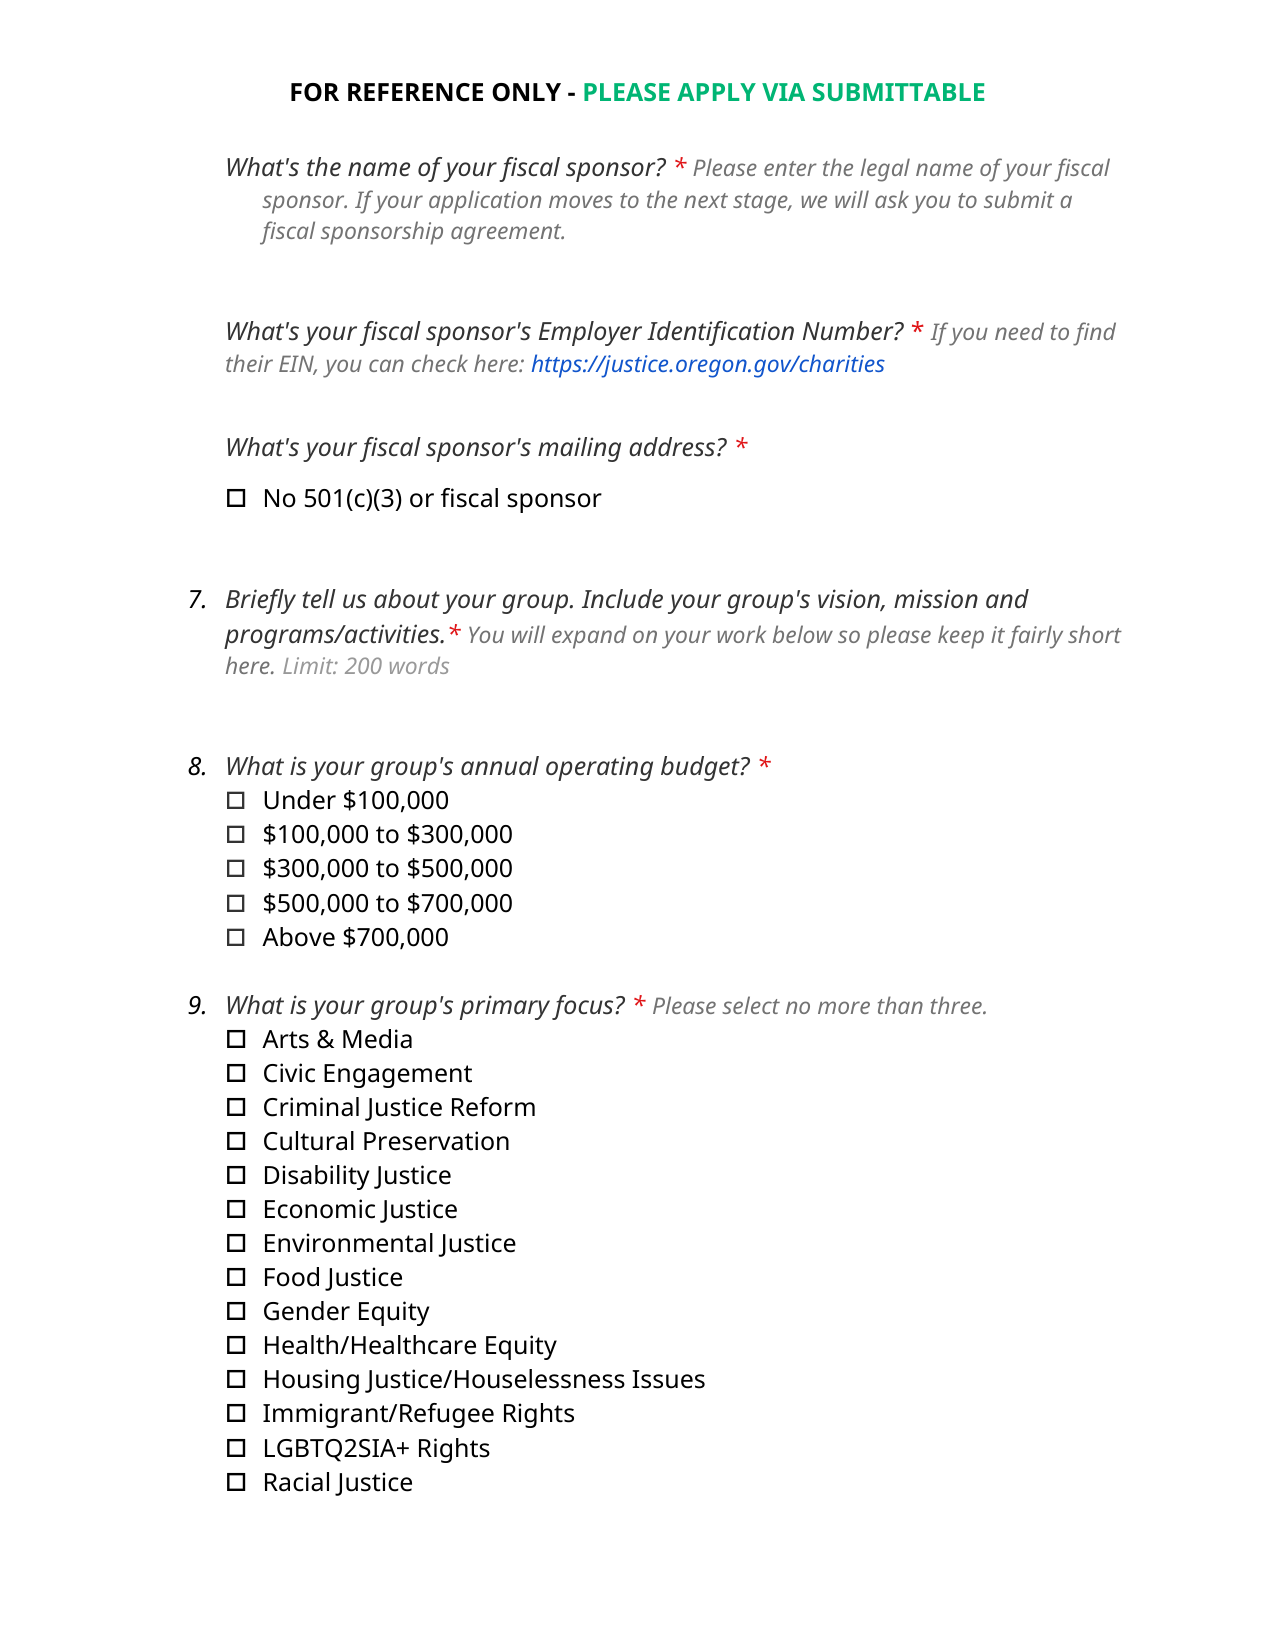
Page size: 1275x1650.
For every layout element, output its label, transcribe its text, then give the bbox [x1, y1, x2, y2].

list What is your group's primary focus? * Please select no more than three. [187, 987, 1125, 1021]
list No 501(c)(3) or fiscal sponsor [225, 481, 1125, 515]
list Cultural Preservation [225, 1124, 1125, 1158]
list Health/Healthcare Equity [225, 1328, 1125, 1362]
list $100,000 to $300,000 [225, 817, 1125, 851]
list $300,000 to $500,000 [225, 851, 1125, 885]
text What's your fiscal sponsor's mailing address? * [225, 430, 1125, 464]
list Environmental Justice [225, 1226, 1125, 1260]
list Briefly tell us about your group. Include your group's vision, mission and programs/activities.* You will expand on your work below so please keep it fairly short here. Limit: 200 words [187, 582, 1125, 682]
list $500,000 to $700,000 [225, 885, 1125, 919]
list Racial Justice [225, 1464, 1125, 1498]
list Arts & Media [225, 1021, 1125, 1056]
text What's your fiscal sponsor's Employer Identification Number? * If you need to find their EIN, you can check here: https://justice.oregon.gov/charities [225, 314, 1125, 413]
list Economic Justice [225, 1192, 1125, 1226]
list Gender Equity [225, 1294, 1125, 1328]
list Immigrant/Refugee Rights [225, 1396, 1125, 1430]
list What is your group's annual operating budget? * [187, 749, 1125, 783]
list Disability Justice [225, 1158, 1125, 1192]
text What's the name of your fiscal sponsor? * Please enter the legal name of your fiscal sponsor. If your application moves to the next stage, we will ask you to submit a fiscal sponsorship agreement. [225, 150, 1125, 247]
list Housing Justice/Houselessness Issues [225, 1362, 1125, 1396]
list Above $700,000 [225, 919, 1125, 987]
list Under $100,000 [225, 783, 1125, 817]
list Civic Engagement [225, 1056, 1125, 1089]
list Criminal Justice Reform [225, 1089, 1125, 1124]
list Food Justice [225, 1260, 1125, 1294]
list LGBTQ2SIA+ Rights [225, 1430, 1125, 1464]
